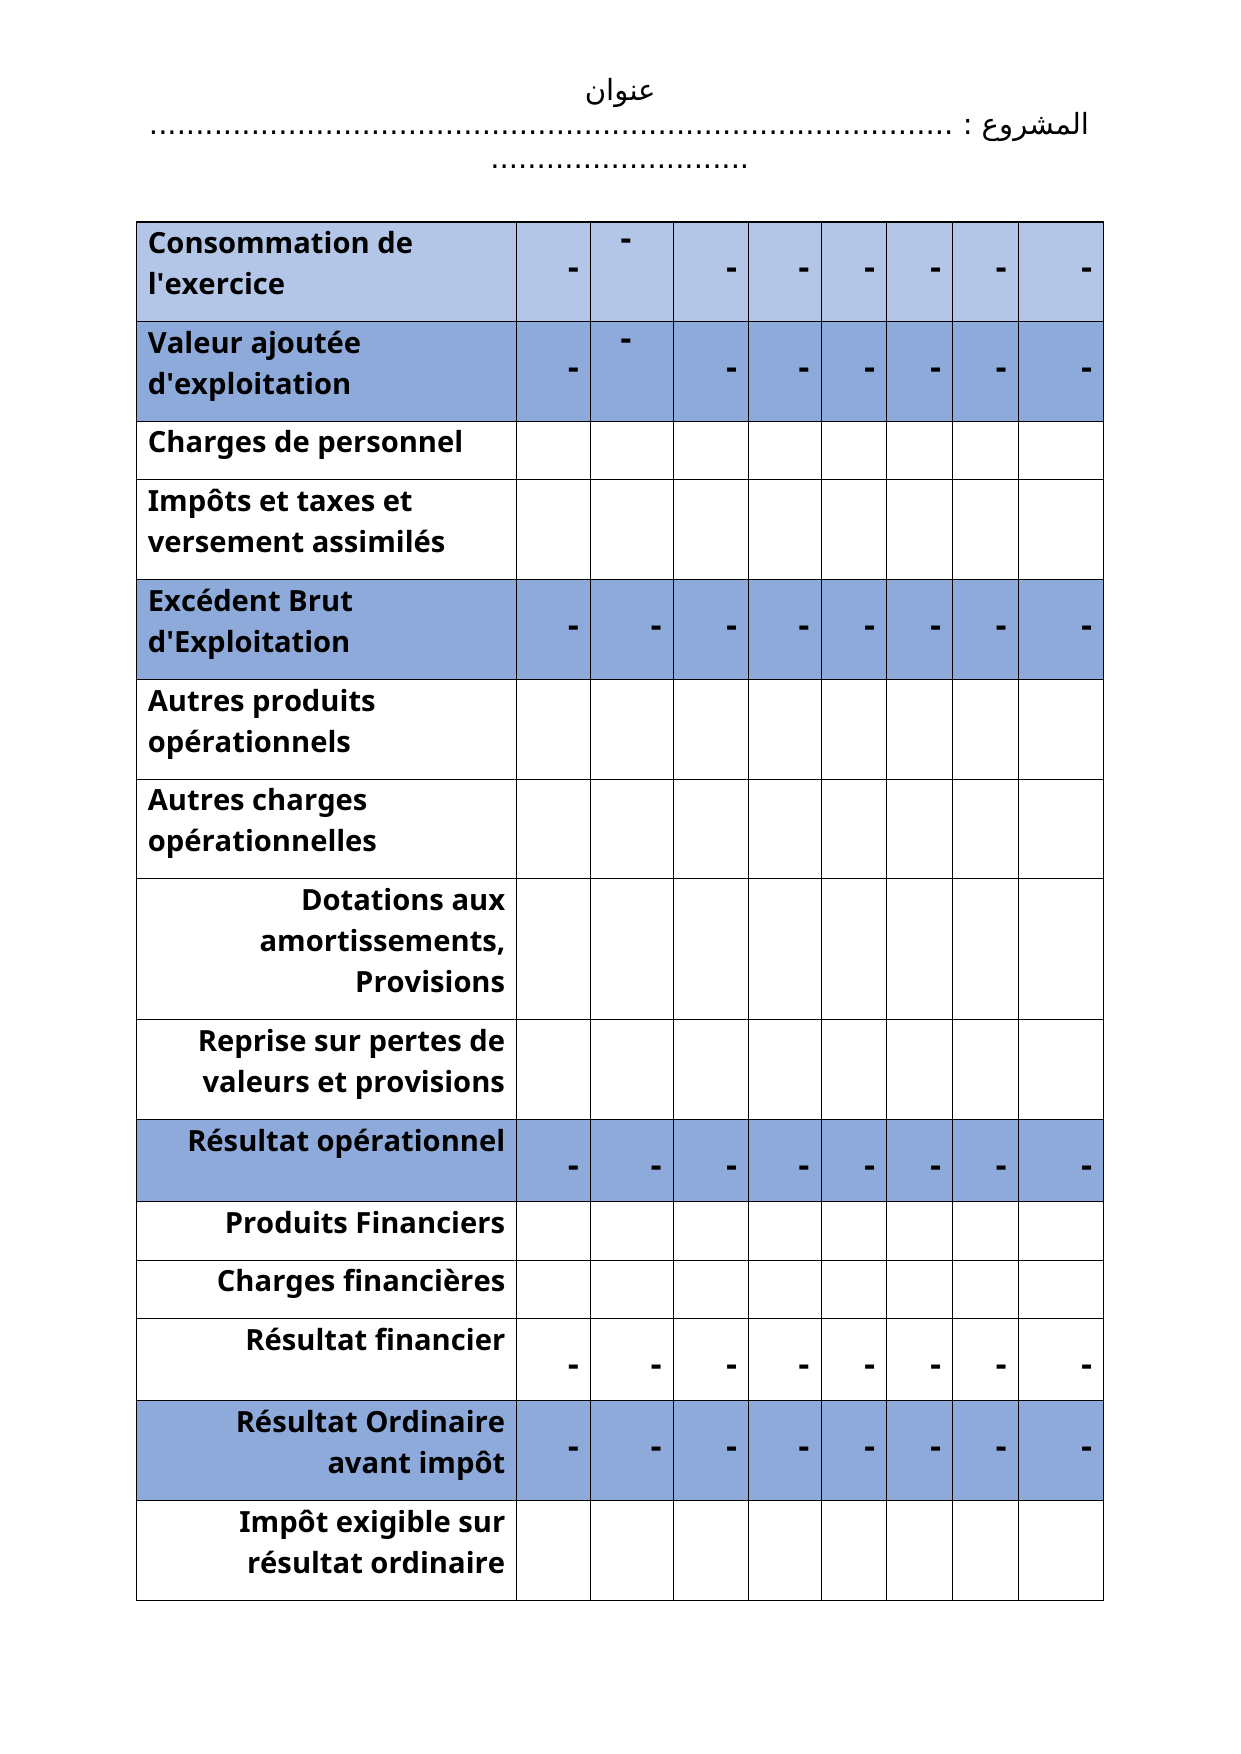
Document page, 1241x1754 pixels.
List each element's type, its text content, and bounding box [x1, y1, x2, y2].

table_cell [822, 1020, 886, 1119]
table_cell [822, 780, 886, 878]
table_cell [1019, 879, 1103, 1019]
table_cell - [749, 1120, 821, 1201]
table_cell Impôts et taxes et versement assimilés [137, 480, 516, 579]
table_cell [1019, 1020, 1103, 1119]
table_cell [517, 1261, 590, 1318]
table_cell - [953, 1319, 1018, 1400]
table_cell [674, 780, 748, 878]
table_cell [591, 879, 673, 1019]
table_cell [953, 1202, 1018, 1259]
table_cell [1019, 680, 1103, 778]
table_cell [953, 879, 1018, 1019]
table_cell [517, 480, 590, 579]
table_cell - [674, 223, 748, 321]
table_cell [749, 1020, 821, 1119]
table_cell [674, 1261, 748, 1318]
table_cell - [517, 1120, 590, 1201]
table_cell [822, 879, 886, 1019]
table_cell [953, 422, 1018, 479]
table_cell [591, 1501, 673, 1599]
table_cell [749, 1202, 821, 1259]
table_cell [887, 780, 952, 878]
table_cell - [674, 580, 748, 679]
table_cell - [591, 1319, 673, 1400]
table_cell - [887, 223, 952, 321]
table_cell [1019, 1261, 1103, 1318]
table_cell - [887, 1319, 952, 1400]
table_cell - [517, 1319, 590, 1400]
table_cell Autres charges opérationnelles [137, 780, 516, 878]
table_cell [591, 680, 673, 778]
table_cell - [953, 580, 1018, 679]
table_cell Produits Financiers [137, 1202, 516, 1259]
table_cell [887, 422, 952, 479]
table_cell [674, 680, 748, 778]
table_cell [822, 1501, 886, 1599]
table_cell - [674, 1319, 748, 1400]
table_cell [953, 480, 1018, 579]
table_cell [674, 1501, 748, 1599]
table_cell Charges de personnel [137, 422, 516, 479]
table_cell - [591, 223, 673, 321]
table_cell - [591, 1401, 673, 1500]
table_cell [517, 680, 590, 778]
table_cell [887, 1202, 952, 1259]
table_cell - [953, 1120, 1018, 1201]
table_cell - [517, 1401, 590, 1500]
table_cell [822, 680, 886, 778]
table_cell [1019, 1202, 1103, 1259]
table_cell - [1019, 580, 1103, 679]
table_cell [749, 1501, 821, 1599]
table_cell [749, 480, 821, 579]
table_cell [591, 780, 673, 878]
table_cell Charges financières [137, 1261, 516, 1318]
table_cell [591, 480, 673, 579]
table_cell - [591, 580, 673, 679]
table_cell - [887, 322, 952, 421]
table_cell [591, 1261, 673, 1318]
table_cell [749, 680, 821, 778]
table_cell - [749, 322, 821, 421]
table_cell [822, 422, 886, 479]
table_cell Autres produits opérationnels [137, 680, 516, 778]
table_cell Résultat Ordinaire avant impôt [137, 1401, 516, 1500]
table_cell [822, 480, 886, 579]
table_cell [953, 680, 1018, 778]
table_cell [953, 1020, 1018, 1119]
table_cell Reprise sur pertes de valeurs et provisions [137, 1020, 516, 1119]
table_cell [887, 1501, 952, 1599]
table_cell - [822, 1120, 886, 1201]
table_cell Consommation de l'exercice [137, 223, 516, 321]
table_cell Résultat financier [137, 1319, 516, 1400]
table_cell - [822, 322, 886, 421]
table_cell [517, 1202, 590, 1259]
table_cell [674, 879, 748, 1019]
table_cell - [749, 223, 821, 321]
table_cell [674, 1020, 748, 1119]
table_cell - [953, 322, 1018, 421]
table_cell [1019, 480, 1103, 579]
table_cell [953, 780, 1018, 878]
table_cell [1019, 780, 1103, 878]
table_cell [1019, 422, 1103, 479]
table_cell [953, 1501, 1018, 1599]
table_cell Valeur ajoutée d'exploitation [137, 322, 516, 421]
table_cell [1019, 1501, 1103, 1599]
table_cell - [887, 1120, 952, 1201]
table_cell [953, 1261, 1018, 1318]
table_cell [517, 1020, 590, 1119]
table_cell [887, 1020, 952, 1119]
table_cell - [749, 580, 821, 679]
table_cell [749, 422, 821, 479]
table_cell [749, 780, 821, 878]
table_cell [674, 422, 748, 479]
table_cell - [749, 1401, 821, 1500]
table_cell - [517, 322, 590, 421]
table_cell [591, 422, 673, 479]
table_cell [887, 480, 952, 579]
table_cell - [822, 580, 886, 679]
table_cell - [1019, 223, 1103, 321]
table_cell - [674, 1401, 748, 1500]
table_cell - [1019, 1120, 1103, 1201]
table_cell [749, 1261, 821, 1318]
table_cell [591, 1020, 673, 1119]
table_cell Impôt exigible sur résultat ordinaire [137, 1501, 516, 1599]
table_cell - [517, 580, 590, 679]
table_cell [887, 879, 952, 1019]
table_cell [749, 879, 821, 1019]
table_cell - [822, 223, 886, 321]
table_cell [517, 1501, 590, 1599]
table_cell [674, 1202, 748, 1259]
table_cell [822, 1202, 886, 1259]
table_cell - [674, 1120, 748, 1201]
table_cell [822, 1261, 886, 1318]
table_cell [591, 1202, 673, 1259]
table_cell - [953, 223, 1018, 321]
table_cell Dotations aux amortissements, Provisions [137, 879, 516, 1019]
table_cell - [1019, 322, 1103, 421]
table_cell [517, 780, 590, 878]
table_cell [517, 422, 590, 479]
table_cell [887, 680, 952, 778]
table_cell Excédent Brut d'Exploitation [137, 580, 516, 679]
table_cell - [674, 322, 748, 421]
table_cell - [591, 322, 673, 421]
table_cell - [517, 223, 590, 321]
table_cell [517, 879, 590, 1019]
table_cell - [887, 580, 952, 679]
table_cell [887, 1261, 952, 1318]
table_cell - [591, 1120, 673, 1201]
table_cell - [1019, 1401, 1103, 1500]
table_cell - [749, 1319, 821, 1400]
table_cell - [1019, 1319, 1103, 1400]
table_cell - [822, 1401, 886, 1500]
table_cell - [822, 1319, 886, 1400]
table_cell Résultat opérationnel [137, 1120, 516, 1201]
table_cell [674, 480, 748, 579]
table_cell - [953, 1401, 1018, 1500]
table_cell - [887, 1401, 952, 1500]
